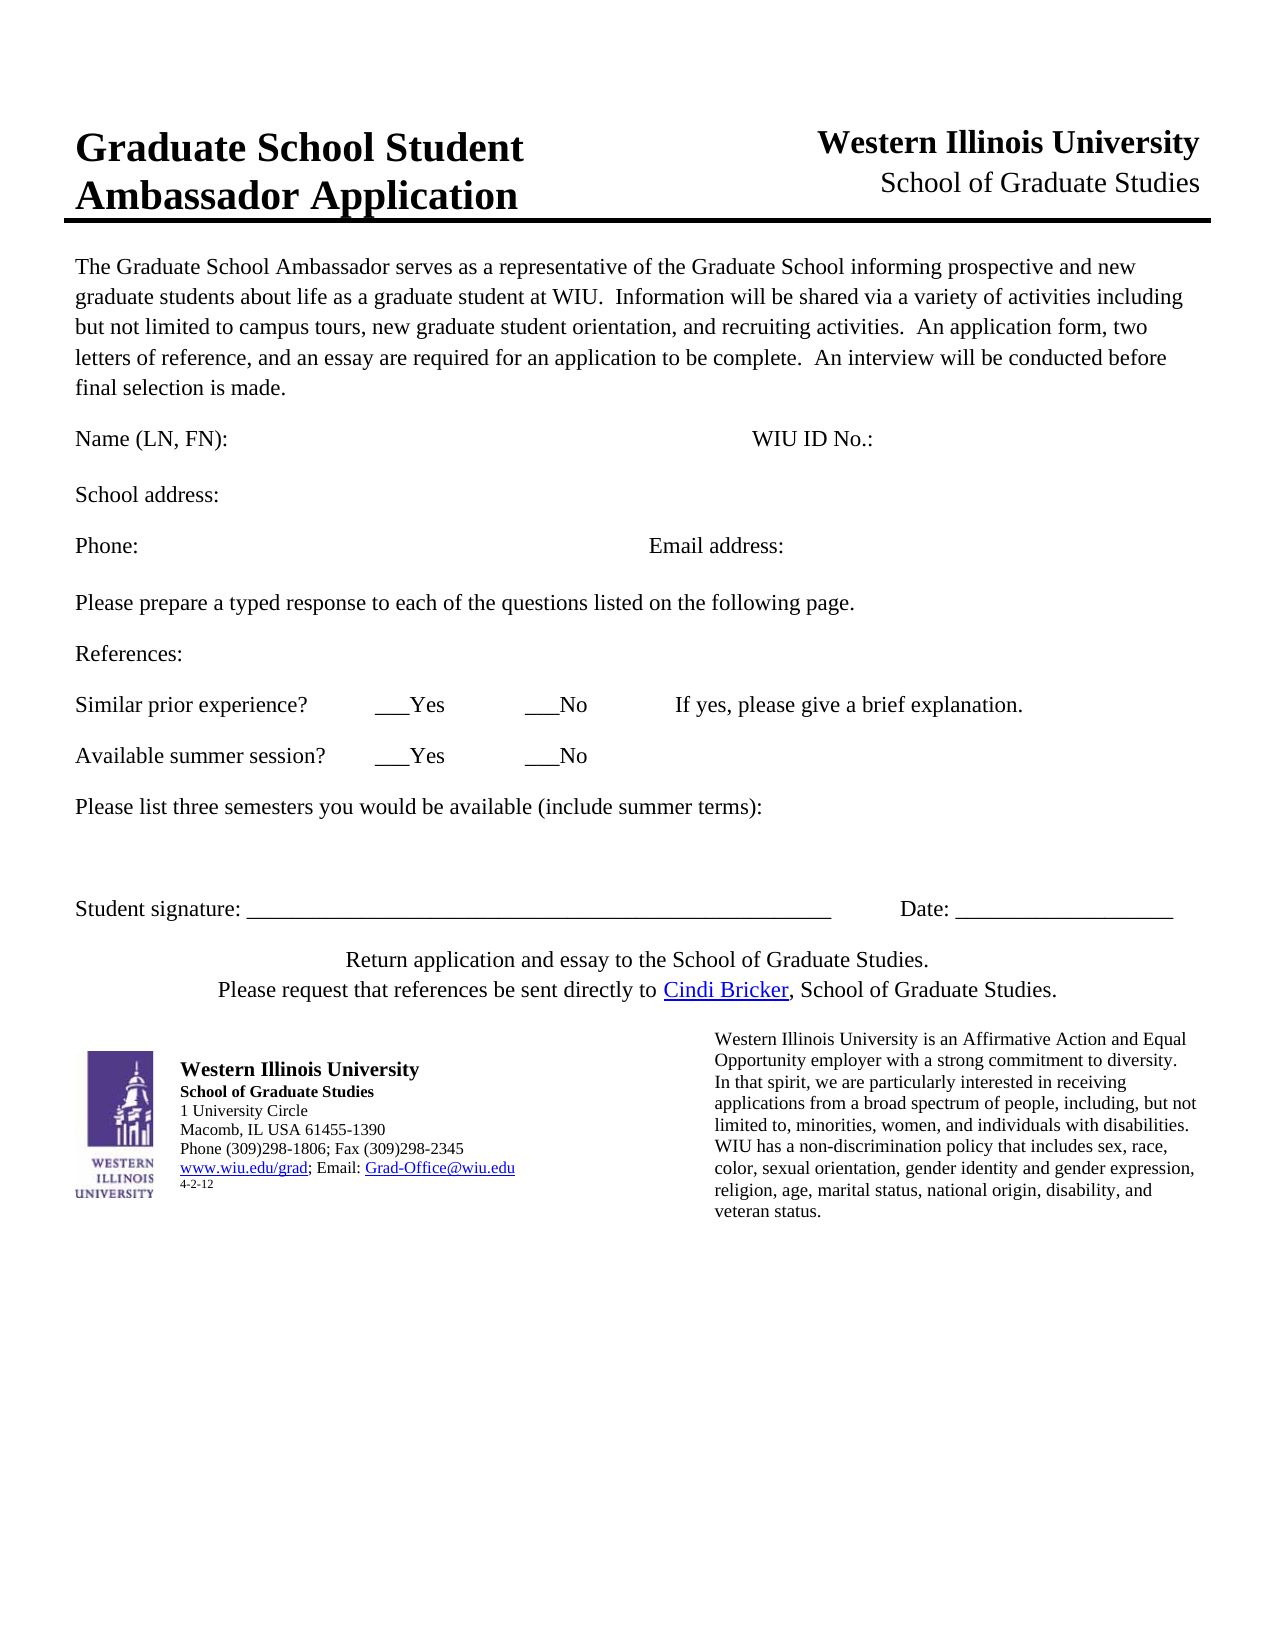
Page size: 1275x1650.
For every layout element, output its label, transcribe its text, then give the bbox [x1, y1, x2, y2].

table_header [64, 1028, 169, 1222]
text The Graduate School Ambassador serves as a representative of the Graduate School informing prospective and new graduate students about life as a graduate student at WIU. Information will be shared via a variety of activities including but not limited to campus tours, new graduate student orientation, and recruiting activities. An application form, two letters of reference, and an essay are required for an application to be complete. An interview will be conducted before final selection is made. [75, 223, 1200, 400]
picture [75, 1051, 154, 1198]
text Please list three semesters you would be available (include summer terms): [75, 793, 1200, 819]
table_header Western Illinois University is an Affirmative Action and Equal Opportunity employer with a strong commitment to diversity. In that spirit, we are particularly interested in receiving applications from a broad spectrum of people, including, but not limited to, minorities, women, and individuals with disabilities. WIU has a non-discrimination policy that includes sex, race, color, sexual orientation, gender identity and gender expression, religion, age, marital status, national origin, disability, and veteran status. [703, 1028, 1209, 1222]
table_header Email address: [638, 533, 1211, 559]
text Available summer session? ___Yes ___No [75, 742, 1200, 768]
text Return application and essay to the School of Graduate Studies. Please request that references be sent directly to Cindi Bricker, School of Graduate Studies. [75, 946, 1200, 1003]
table_header Name (LN, FN): [64, 425, 741, 451]
table_header Western Illinois University School of Graduate Studies [581, 101, 1211, 218]
text Similar prior experience? ___Yes ___No If yes, please give a brief explanation. [75, 691, 1200, 717]
table_header WIU ID No.: [741, 425, 1211, 451]
text Student signature: ___________________________________________________ Date: ___________________ [75, 895, 1200, 922]
text School address: [75, 451, 1200, 508]
table_header Western Illinois University School of Graduate Studies 1 University Circle Macomb, IL USA 61455-1390 Phone (309)298-1806; Fax (309)298-2345 www.wiu.edu/grad; Email: Grad-Office@wiu.edu 4-2-12 [169, 1028, 703, 1222]
table_header Graduate School Student Ambassador Application [64, 101, 581, 218]
table_header Phone: [64, 533, 637, 559]
text References: [75, 640, 1200, 666]
text Please prepare a typed response to each of the questions listed on the following page. [75, 559, 1200, 615]
